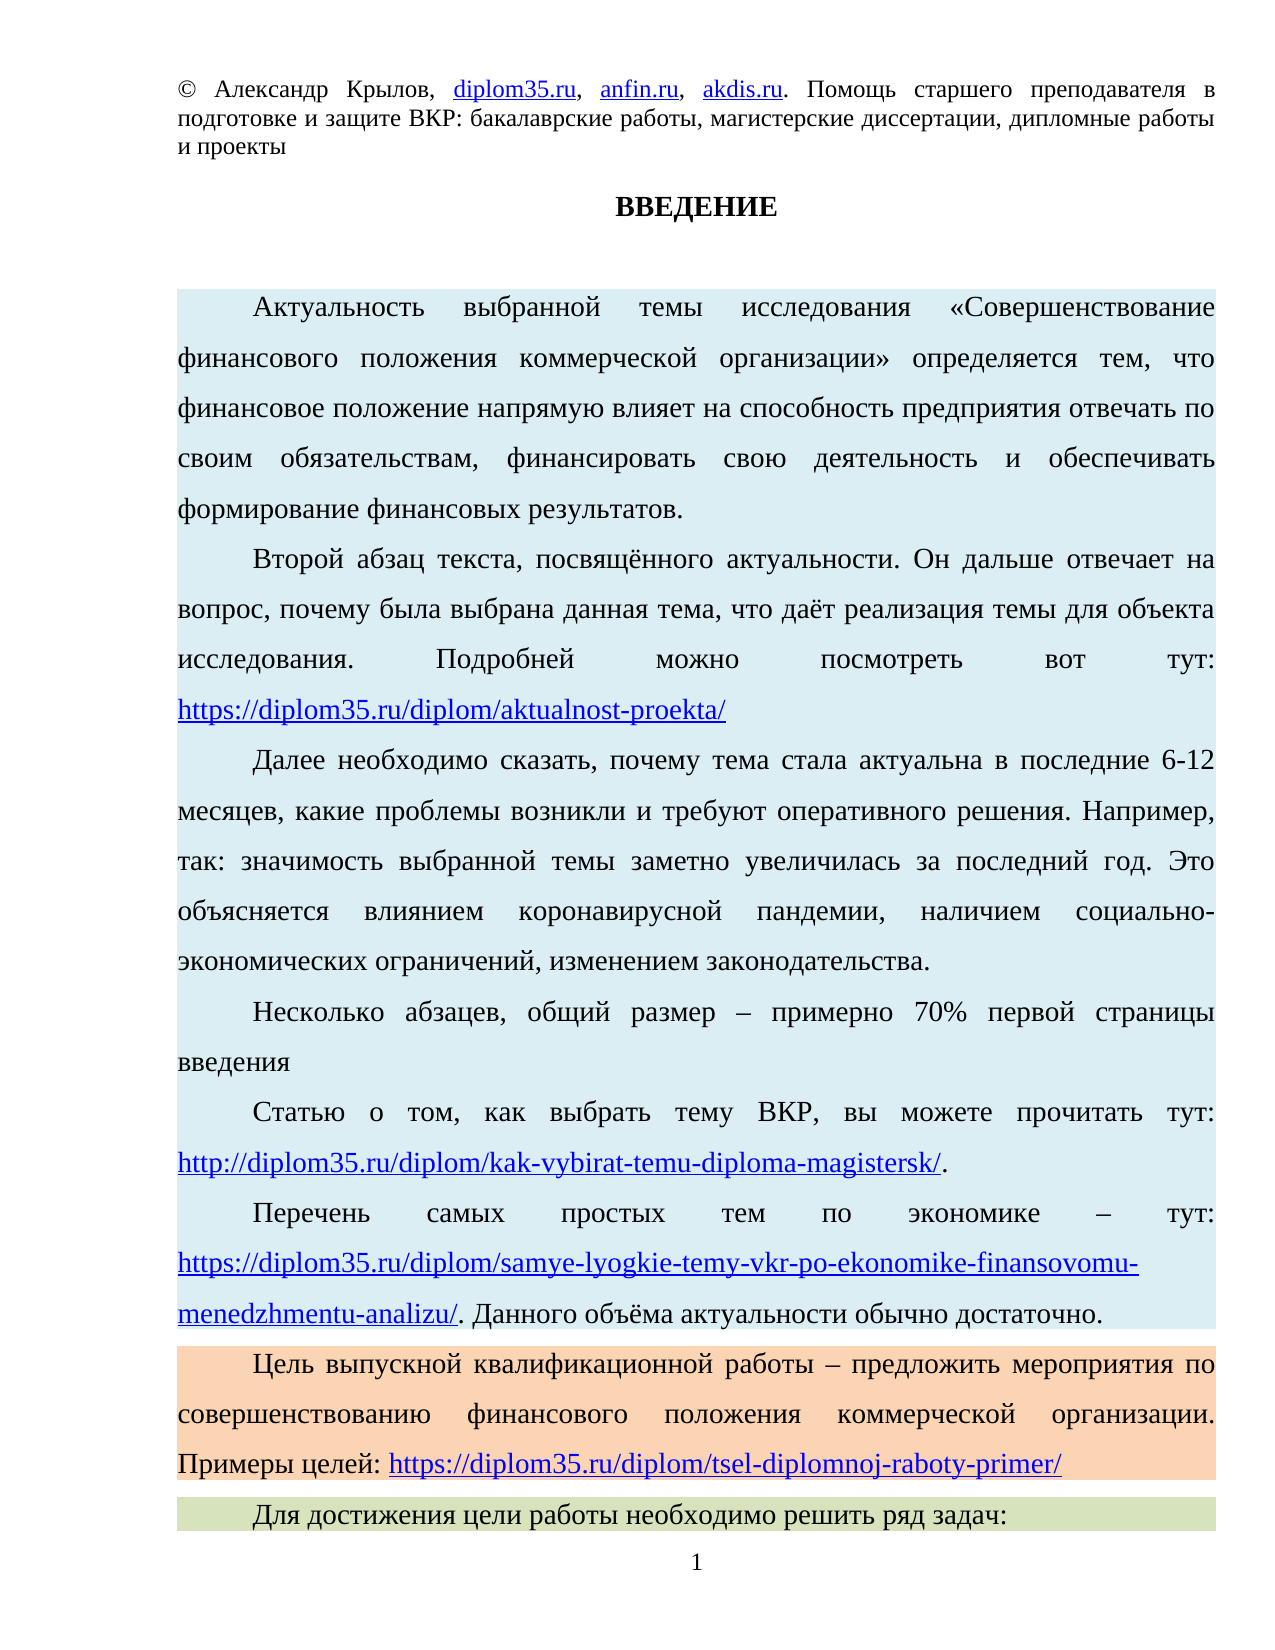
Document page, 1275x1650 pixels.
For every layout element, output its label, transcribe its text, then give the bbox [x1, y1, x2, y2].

text Статью о том, как выбрать тему ВКР, вы можете прочитать тут: http://diplom35.ru/diplom/kak-vybirat-temu-diploma-magistersk/. [177, 1094, 1216, 1178]
text Перечень самых простых тем по экономике – тут: https://diplom35.ru/diplom/samye-lyogkie-temy-vkr-po-ekonomike-finansovomu-menedzhmentu-analizu/. Данного объёма актуальности обычно достаточно. [177, 1195, 1216, 1329]
text ВВЕДЕНИЕ [177, 189, 1216, 222]
text Для достижения цели работы необходимо решить ряд задач: [177, 1497, 1216, 1531]
text Несколько абзацев, общий размер – примерно 70% первой страницы введения [177, 994, 1216, 1078]
text Далее необходимо сказать, почему тема стала актуальна в последние 6-12 месяцев, какие проблемы возникли и требуют оперативного решения. Например, так: значимость выбранной темы заметно увеличилась за последний год. Это объясняется влиянием коронавирусной пандемии, наличием социально-экономических ограничений, изменением законодательства. [177, 742, 1216, 977]
text Второй абзац текста, посвящённого актуальности. Он дальше отвечает на вопрос, почему была выбрана данная тема, что даёт реализация темы для объекта исследования. Подробней можно посмотреть вот тут: https://diplom35.ru/diplom/aktualnost-proekta/ [177, 541, 1216, 726]
text Цель выпускной квалификационной работы – предложить мероприятия по совершенствованию финансового положения коммерческой организации. Примеры целей: https://diplom35.ru/diplom/tsel-diplomnoj-raboty-primer/ [177, 1346, 1216, 1480]
text Актуальность выбранной темы исследования «Совершенствование финансового положения коммерческой организации» определяется тем, что финансовое положение напрямую влияет на способность предприятия отвечать по своим обязательствам, финансировать свою деятельность и обеспечивать формирование финансовых результатов. [177, 289, 1216, 524]
